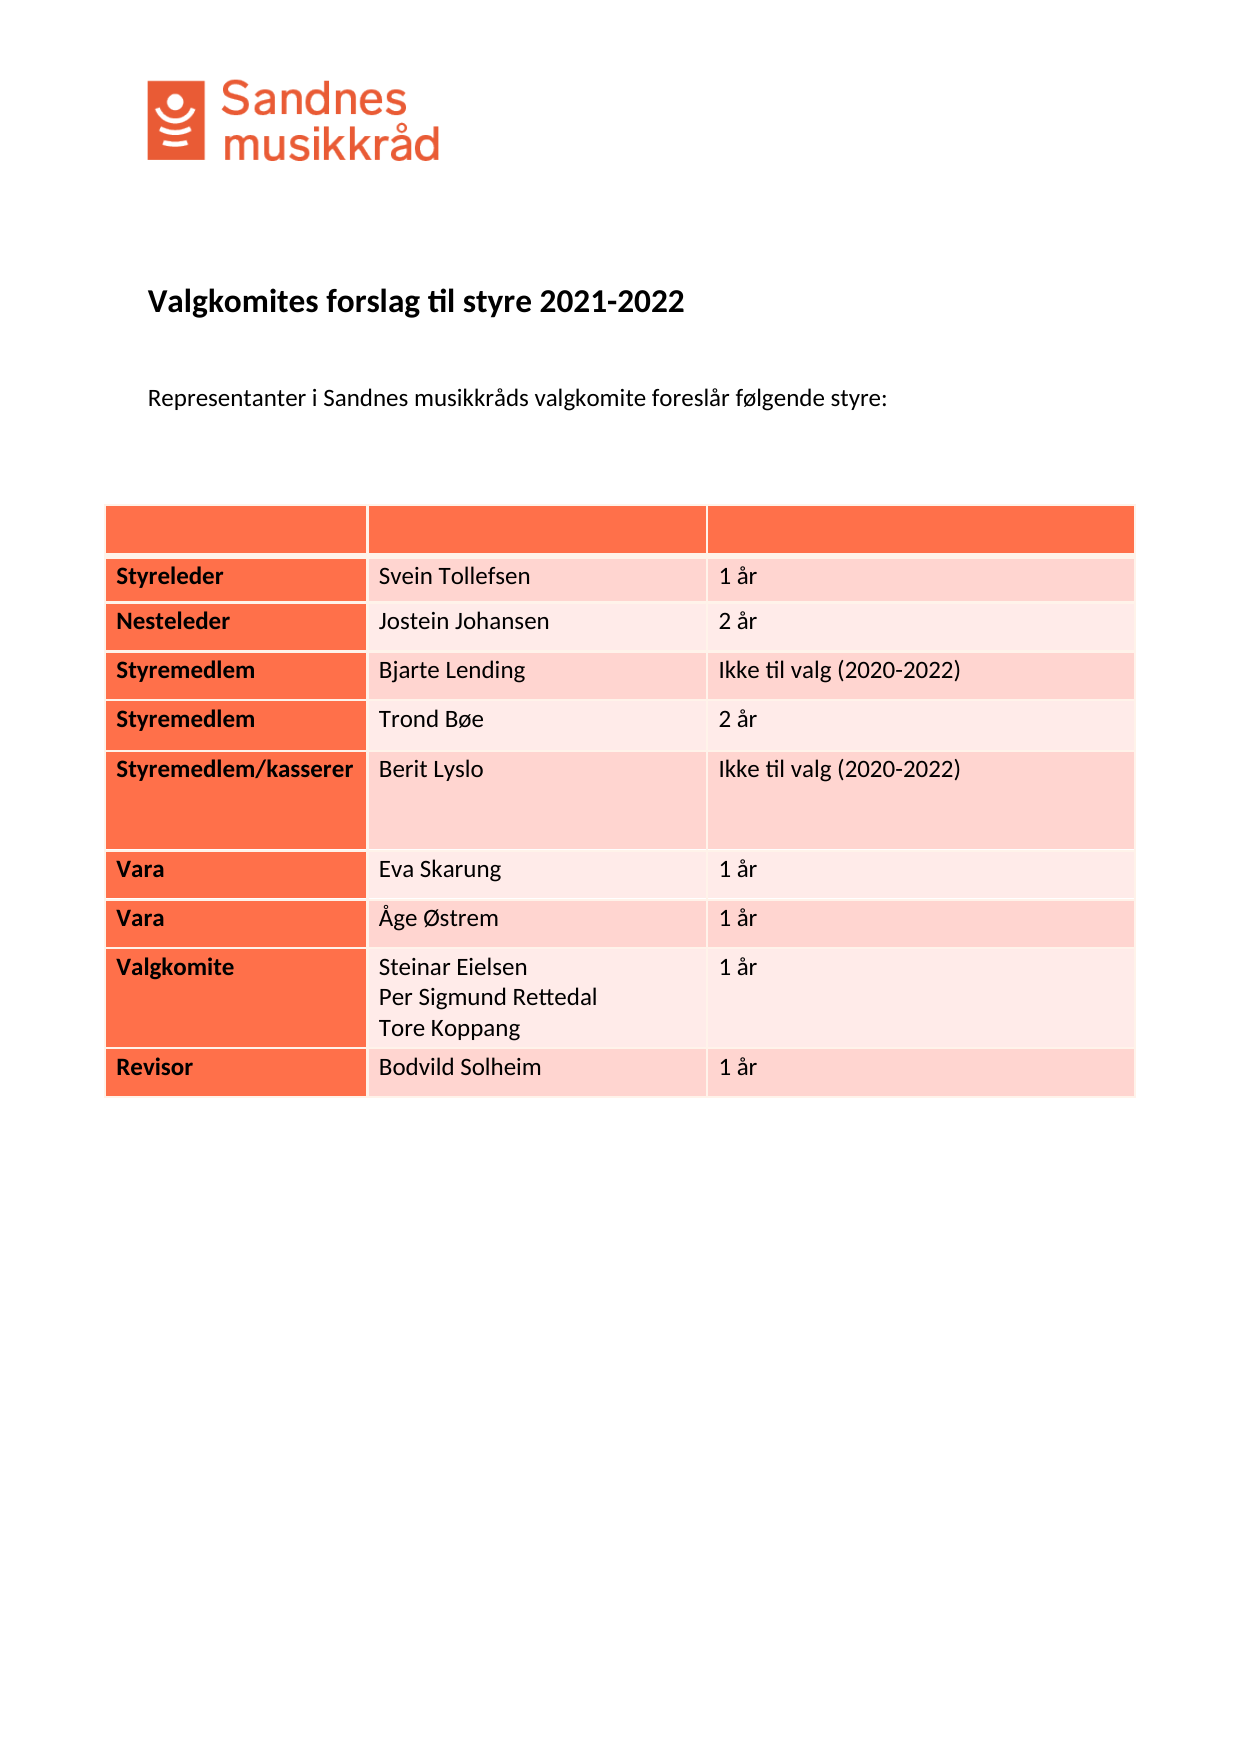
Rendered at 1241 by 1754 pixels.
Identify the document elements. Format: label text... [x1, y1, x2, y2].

table_cell Eva Skarung [369, 852, 706, 898]
table_cell Styremedlem [106, 653, 366, 699]
text Valgkomites forslag til styre 2021-2022 [148, 280, 1093, 321]
table_header [369, 506, 706, 553]
table_cell Vara [106, 852, 366, 898]
table_cell Styremedlem [106, 701, 366, 750]
table_header [708, 506, 1134, 553]
table_cell 1 år [708, 559, 1134, 601]
table_cell Styreleder [106, 559, 366, 601]
table_cell Åge Østrem [369, 901, 706, 947]
table_cell Bodvild Solheim [369, 1049, 706, 1096]
table_cell Vara [106, 901, 366, 947]
table_cell Valgkomite [106, 949, 366, 1047]
table_cell Nesteleder [106, 604, 366, 650]
table_cell 1 år [708, 949, 1134, 1047]
table_cell 1 år [708, 1049, 1134, 1096]
table_cell Svein Tollefsen [369, 559, 706, 601]
table_cell Trond Bøe [369, 701, 706, 750]
picture [147, 74, 444, 163]
table_cell Steinar Eielsen Per Sigmund Rettedal Tore Koppang [369, 949, 706, 1047]
table_cell 1 år [708, 901, 1134, 947]
text Representanter i Sandnes musikkråds valgkomite foreslår følgende styre: [148, 382, 1093, 412]
table_cell 2 år [708, 604, 1134, 650]
table_cell 2 år [708, 701, 1134, 750]
table_header [106, 506, 366, 553]
table_cell Ikke til valg (2020-2022) [708, 653, 1134, 699]
table_cell Bjarte Lending [369, 653, 706, 699]
table_cell Jostein Johansen [369, 604, 706, 650]
table_cell Berit Lyslo [369, 752, 706, 849]
table_cell 1 år [708, 852, 1134, 898]
table_cell Styremedlem/kasserer [106, 752, 366, 849]
table_cell Revisor [106, 1049, 366, 1096]
table_cell Ikke til valg (2020-2022) [708, 752, 1134, 849]
